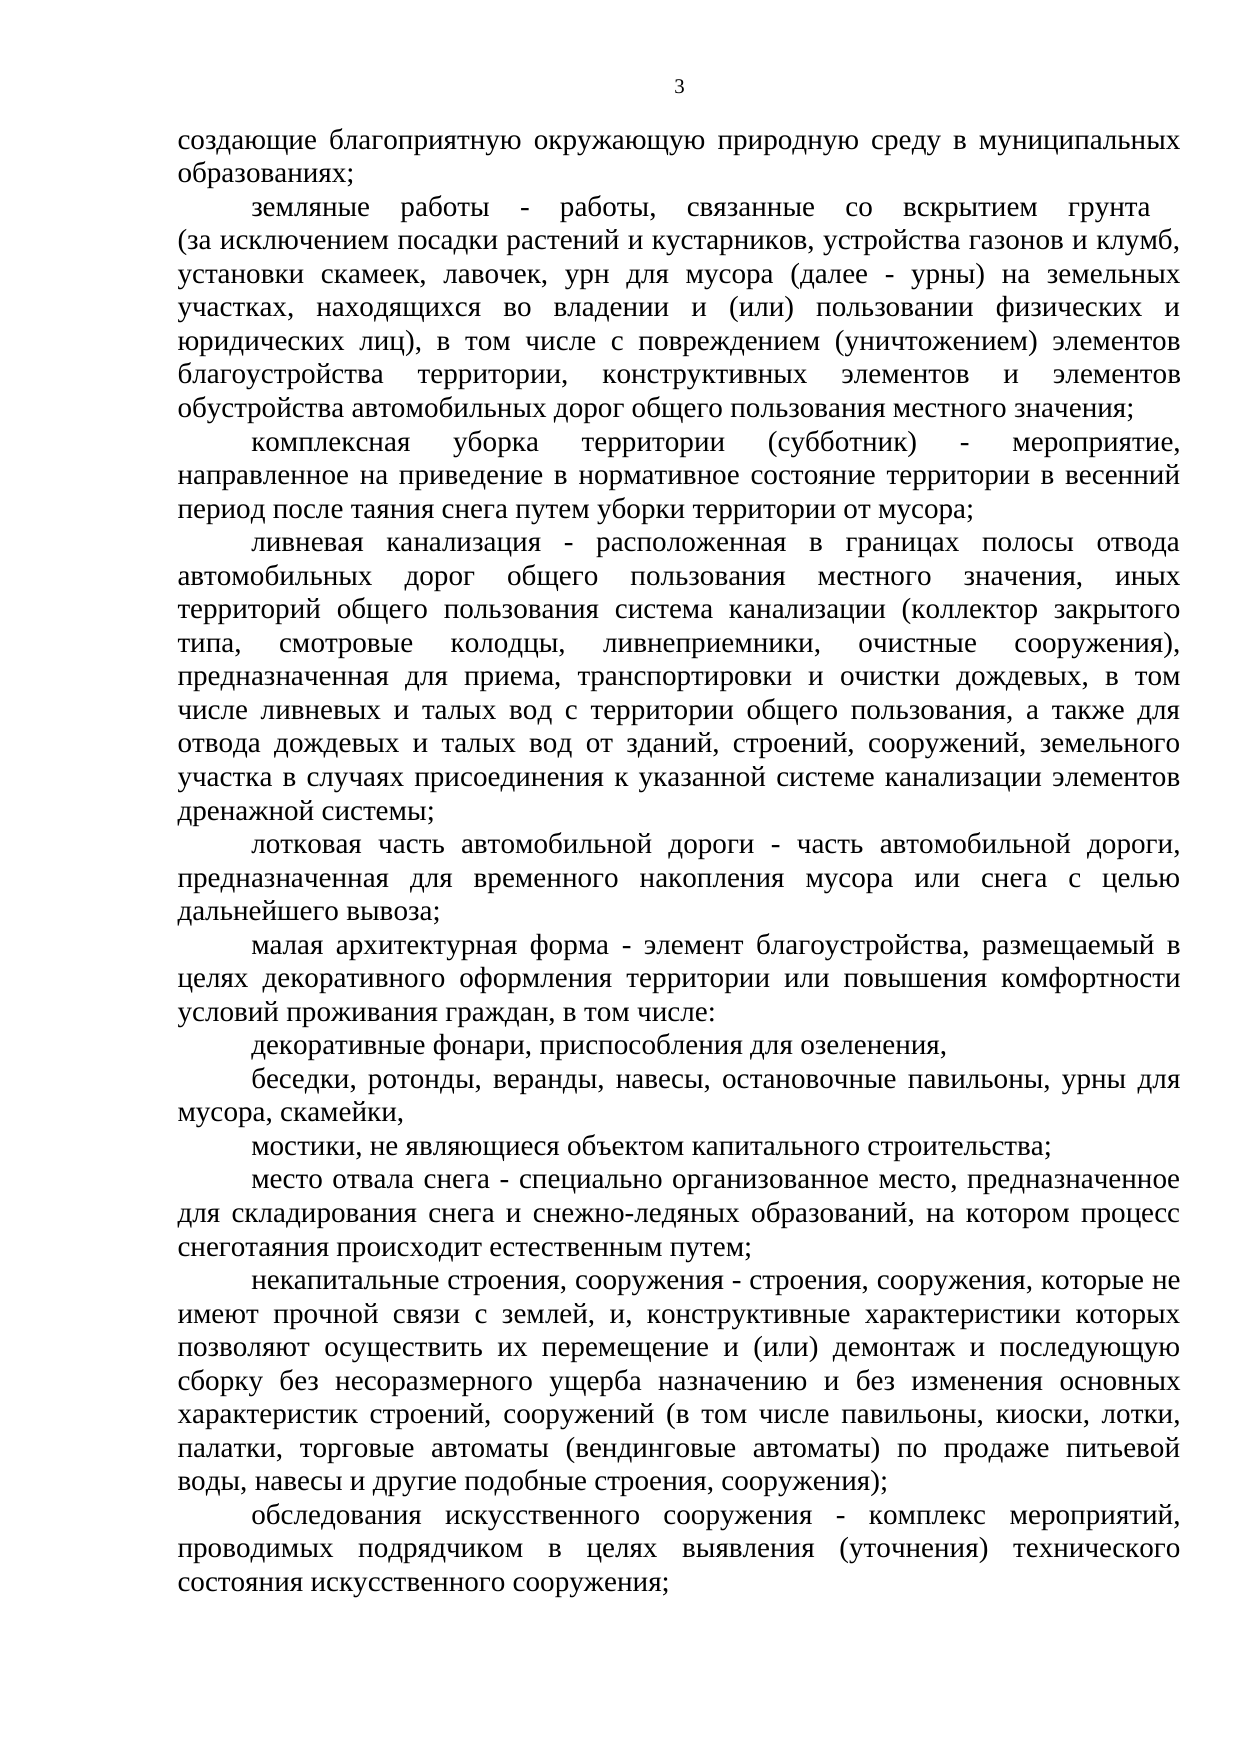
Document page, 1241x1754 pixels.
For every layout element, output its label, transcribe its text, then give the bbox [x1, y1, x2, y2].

text беседки, ротонды, веранды, навесы, остановочные павильоны, урны для мусора, скамейки, [177, 1061, 1181, 1128]
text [177, 122, 1181, 189]
text ливневая канализация - расположенная в границах полосы отвода автомобильных дорог общего пользования местного значения, иных территорий общего пользования система канализации (коллектор закрытого типа, смотровые колодцы, ливнеприемники, очистные сооружения), предназначенная для приема, транспортировки и очистки дождевых, в том числе ливневых и талых вод с территории общего пользования, а также для отвода дождевых и талых вод от зданий, строений, сооружений, земельного участка в случаях присоединения к указанной системе канализации элементов дренажной системы; [177, 524, 1181, 826]
text лотковая часть автомобильной дороги - часть автомобильной дороги, предназначенная для временного накопления мусора или снега с целью дальнейшего вывоза; [177, 826, 1181, 927]
text некапитальные строения, сооружения - строения, сооружения, которые не имеют прочной связи с землей, и, конструктивные характеристики которых позволяют осуществить их перемещение и (или) демонтаж и последующую сборку без несоразмерного ущерба назначению и без изменения основных характеристик строений, сооружений (в том числе павильоны, киоски, лотки, палатки, торговые автоматы (вендинговые автоматы) по продаже питьевой воды, навесы и другие подобные строения, сооружения); [177, 1262, 1181, 1497]
text место отвала снега - специально организованное место, предназначенное для складирования снега и снежно-ледяных образований, на котором процесс снеготаяния происходит естественным путем; [177, 1162, 1181, 1262]
text мостики, не являющиеся объектом капитального строительства; [177, 1128, 1181, 1162]
text малая архитектурная форма - элемент благоустройства, размещаемый в целях декоративного оформления территории или повышения комфортности условий проживания граждан, в том числе: [177, 927, 1181, 1027]
text земляные работы - работы, связанные со вскрытием грунта (за исключением посадки растений и кустарников, устройства газонов и клумб, установки скамеек, лавочек, урн для мусора (далее - урны) на земельных участках, находящихся во владении и (или) пользовании физических и юридических лиц), в том числе с повреждением (уничтожением) элементов благоустройства территории, конструктивных элементов и элементов обустройства автомобильных дорог общего пользования местного значения; [177, 189, 1181, 424]
text обследования искусственного сооружения - комплекс мероприятий, проводимых подрядчиком в целях выявления (уточнения) технического состояния искусственного сооружения; [177, 1497, 1181, 1598]
text комплексная уборка территории (субботник) - мероприятие, направленное на приведение в нормативное состояние территории в весенний период после таяния снега путем уборки территории от мусора; [177, 424, 1181, 524]
text декоративные фонари, приспособления для озеленения, [177, 1027, 1181, 1061]
